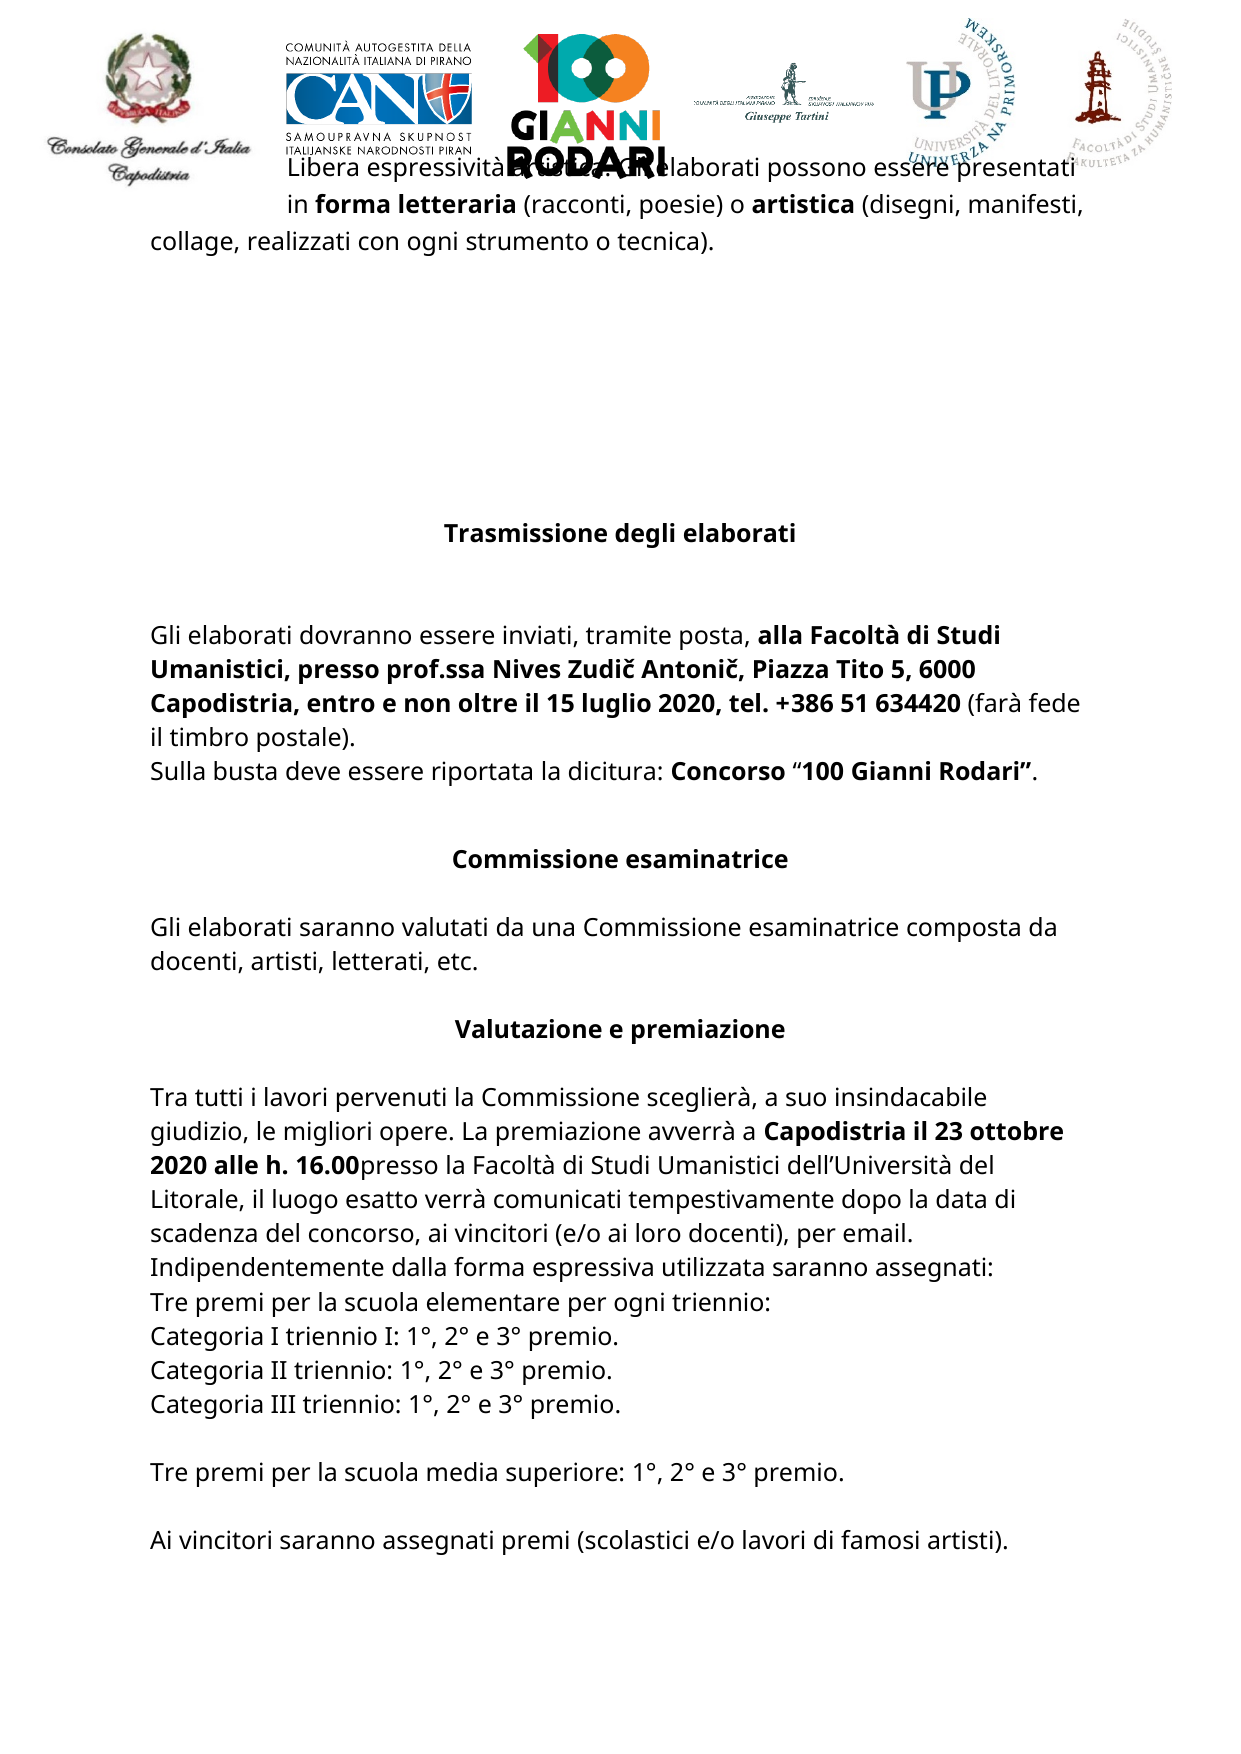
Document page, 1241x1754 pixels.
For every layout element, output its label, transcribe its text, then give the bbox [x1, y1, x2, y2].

text Valutazione e premiazione [150, 1012, 1090, 1046]
text Categoria II triennio: 1°, 2° e 3° premio. [150, 1352, 1090, 1386]
text Tre premi per la scuola media superiore: 1°, 2° e 3° premio. [150, 1454, 1090, 1488]
picture [692, 56, 874, 128]
text Tra tutti i lavori pervenuti la Commissione sceglierà, a suo insindacabile giudizio, le migliori opere. La premiazione avverrà a Capodistria il 23 ottobre 2020 alle h. 16.00presso la Facoltà di Studi Umanistici dell’Università del Litorale, il luogo esatto verrà comunicati tempestivamente dopo la data di scadenza del concorso, ai vincitori (e/o ai loro docenti), per email. [150, 1080, 1090, 1250]
text Commissione esaminatrice [150, 841, 1090, 875]
text Categoria III triennio: 1°, 2° e 3° premio. [150, 1386, 1090, 1420]
text Tre premi per la scuola elementare per ogni triennio: [150, 1284, 1090, 1318]
text Libera espressività artistica. Gli elaborati possono essere presentati in forma letteraria (racconti, poesie) o artistica (disegni, manifesti, collage, realizzati con ogni strumento o tecnica). [150, 150, 1090, 258]
text Trasmissione degli elaborati [150, 515, 1090, 549]
picture [906, 18, 1172, 170]
text Sulla busta deve essere riportata la dicitura: Concorso “100 Gianni Rodari”. [150, 754, 1090, 788]
picture [507, 34, 665, 150]
picture [279, 36, 475, 150]
picture [30, 3, 268, 191]
text Indipendentemente dalla forma espressiva utilizzata saranno assegnati: [150, 1250, 1090, 1284]
text Categoria I triennio I: 1°, 2° e 3° premio. [150, 1318, 1090, 1352]
text Ai vincitori saranno assegnati premi (scolastici e/o lavori di famosi artisti). [150, 1523, 1090, 1557]
text Gli elaborati dovranno essere inviati, tramite posta, alla Facoltà di Studi Umanistici, presso prof.ssa Nives Zudič Antonič, Piazza Tito 5, 6000 Capodistria, entro e non oltre il 15 luglio 2020, tel. +386 51 634420 (farà fede il timbro postale). [150, 618, 1090, 754]
text Gli elaborati saranno valutati da una Commissione esaminatrice composta da docenti, artisti, letterati, etc. [150, 909, 1090, 978]
